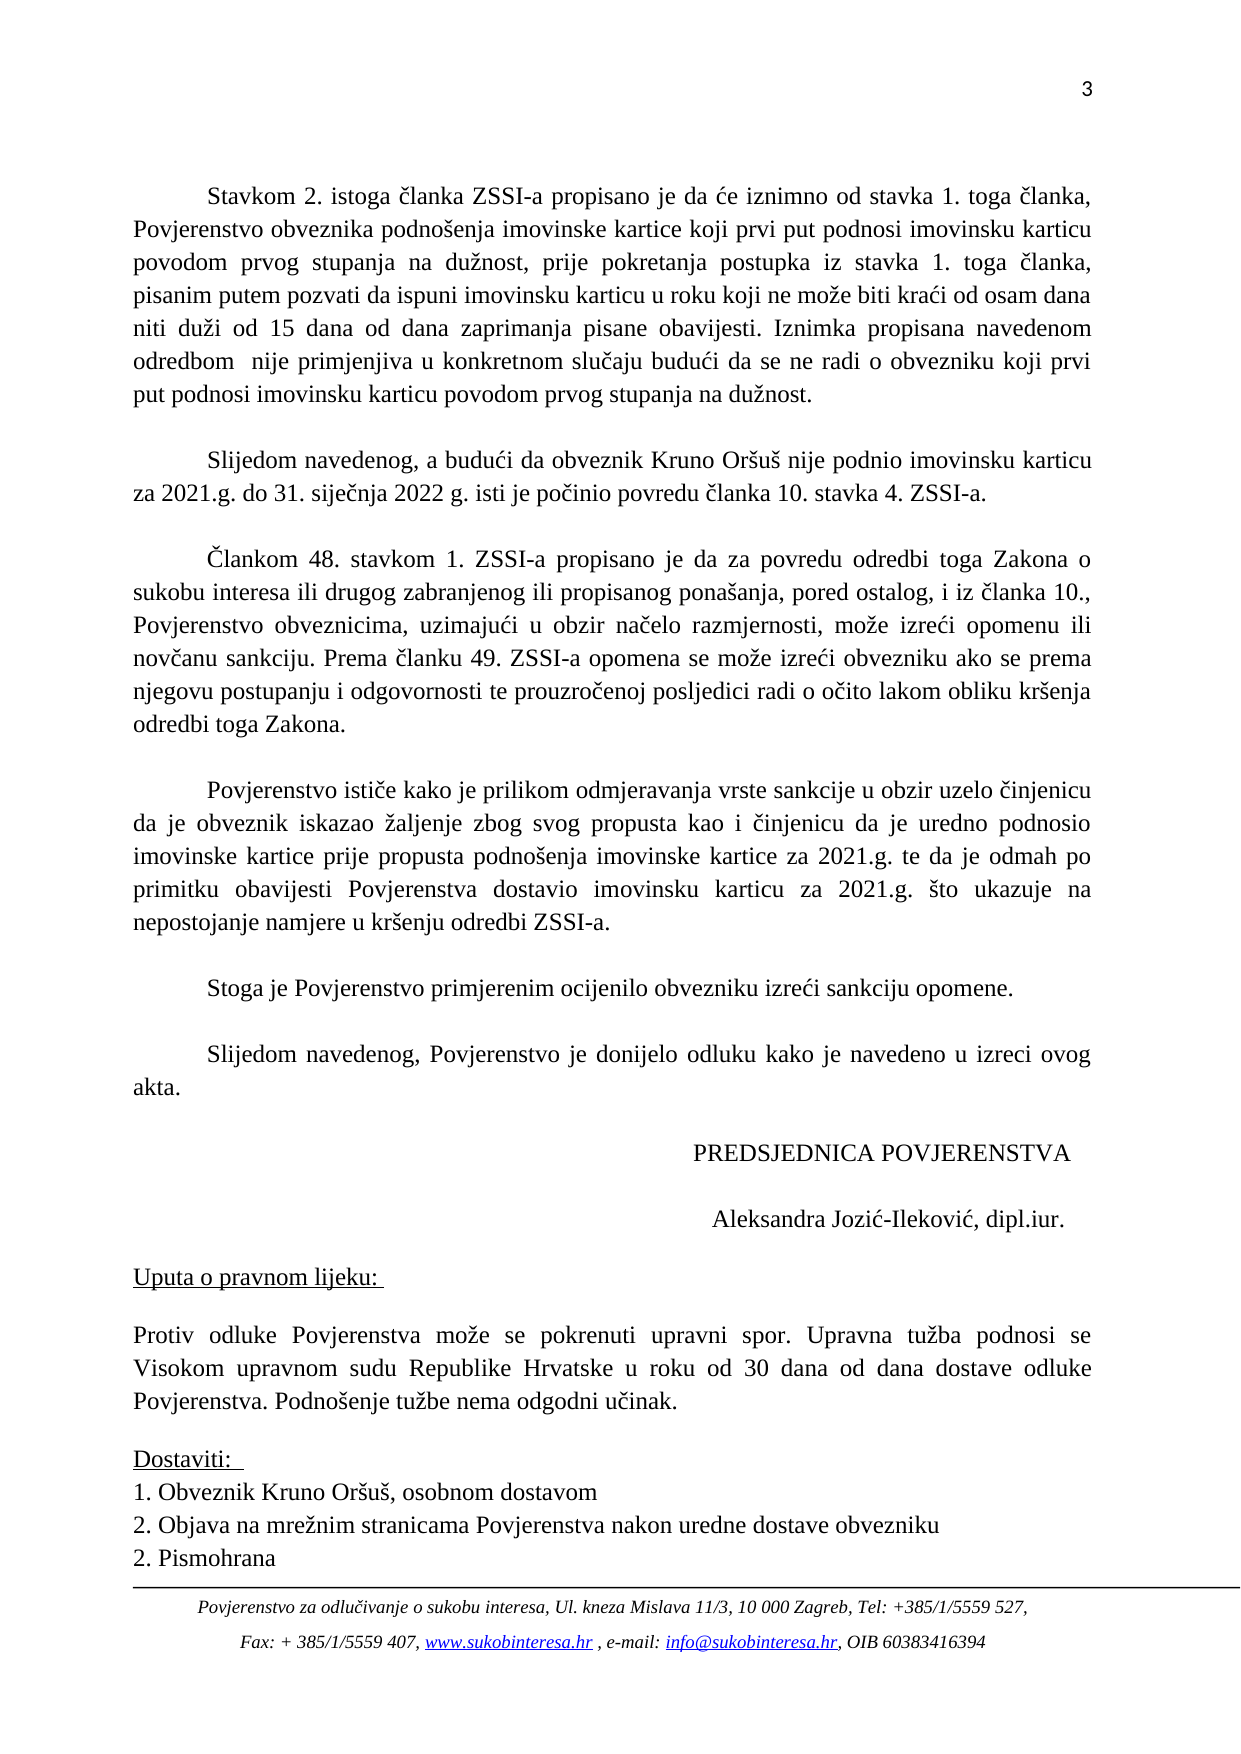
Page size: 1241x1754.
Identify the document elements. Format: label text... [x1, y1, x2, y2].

text 2. Objava na mrežnim stranicama Povjerenstva nakon uredne dostave obvezniku [133, 1510, 1092, 1538]
text Stavkom 2. istoga članka ZSSI-a propisano je da će iznimno od stavka 1. toga članka, Povjerenstvo obveznika podnošenja imovinske kartice koji prvi put podnosi imovinsku karticu povodom prvog stupanja na dužnost, prije pokretanja postupka iz stavka 1. toga članka, pisanim putem pozvati da ispuni imovinsku karticu u roku koji ne može biti kraći od osam dana niti duži od 15 dana od dana zaprimanja pisane obavijesti. Iznimka propisana navedenom odredbom nije primjenjiva u konkretnom slučaju budući da se ne radi o obvezniku koji prvi put podnosi imovinsku karticu povodom prvog stupanja na dužnost. [133, 181, 1092, 408]
text Aleksandra Jozić-Ileković, dipl.iur. [693, 1204, 1092, 1232]
text Slijedom navedenog, Povjerenstvo je donijelo odluku kako je navedeno u izreci ovog akta. [133, 1039, 1092, 1101]
text PREDSJEDNICA POVJERENSTVA [693, 1138, 1092, 1166]
text Protiv odluke Povjerenstva može se pokrenuti upravni spor. Upravna tužba podnosi se Visokom upravnom sudu Republike Hrvatske u roku od 30 dana od dana dostave odluke Povjerenstva. Podnošenje tužbe nema odgodni učinak. [133, 1320, 1092, 1414]
text Dostaviti: [133, 1444, 1092, 1472]
text Slijedom navedenog, a budući da obveznik Kruno Oršuš nije podnio imovinsku karticu za 2021.g. do 31. siječnja 2022 g. isti je počinio povredu članka 10. stavka 4. ZSSI-a. [133, 445, 1092, 507]
text 2. Pismohrana [133, 1543, 1092, 1572]
text Uputa o pravnom lijeku: [133, 1262, 1092, 1290]
text Člankom 48. stavkom 1. ZSSI-a propisano je da za povredu odredbi toga Zakona o sukobu interesa ili drugog zabranjenog ili propisanog ponašanja, pored ostalog, i iz članka 10., Povjerenstvo obveznicima, uzimajući u obzir načelo razmjernosti, može izreći opomenu ili novčanu sankciju. Prema članku 49. ZSSI-a opomena se može izreći obvezniku ako se prema njegovu postupanju i odgovornosti te prouzročenoj posljedici radi o očito lakom obliku kršenja odredbi toga Zakona. [133, 544, 1092, 738]
text 1. Obveznik Kruno Oršuš, osobnom dostavom [133, 1477, 1092, 1506]
text Stoga je Povjerenstvo primjerenim ocijenilo obvezniku izreći sankciju opomene. [133, 973, 1092, 1002]
text Povjerenstvo ističe kako je prilikom odmjeravanja vrste sankcije u obzir uzelo činjenicu da je obveznik iskazao žaljenje zbog svog propusta kao i činjenicu da je uredno podnosio imovinske kartice prije propusta podnošenja imovinske kartice za 2021.g. te da je odmah po primitku obavijesti Povjerenstva dostavio imovinsku karticu za 2021.g. što ukazuje na nepostojanje namjere u kršenju odredbi ZSSI-a. [133, 775, 1092, 936]
